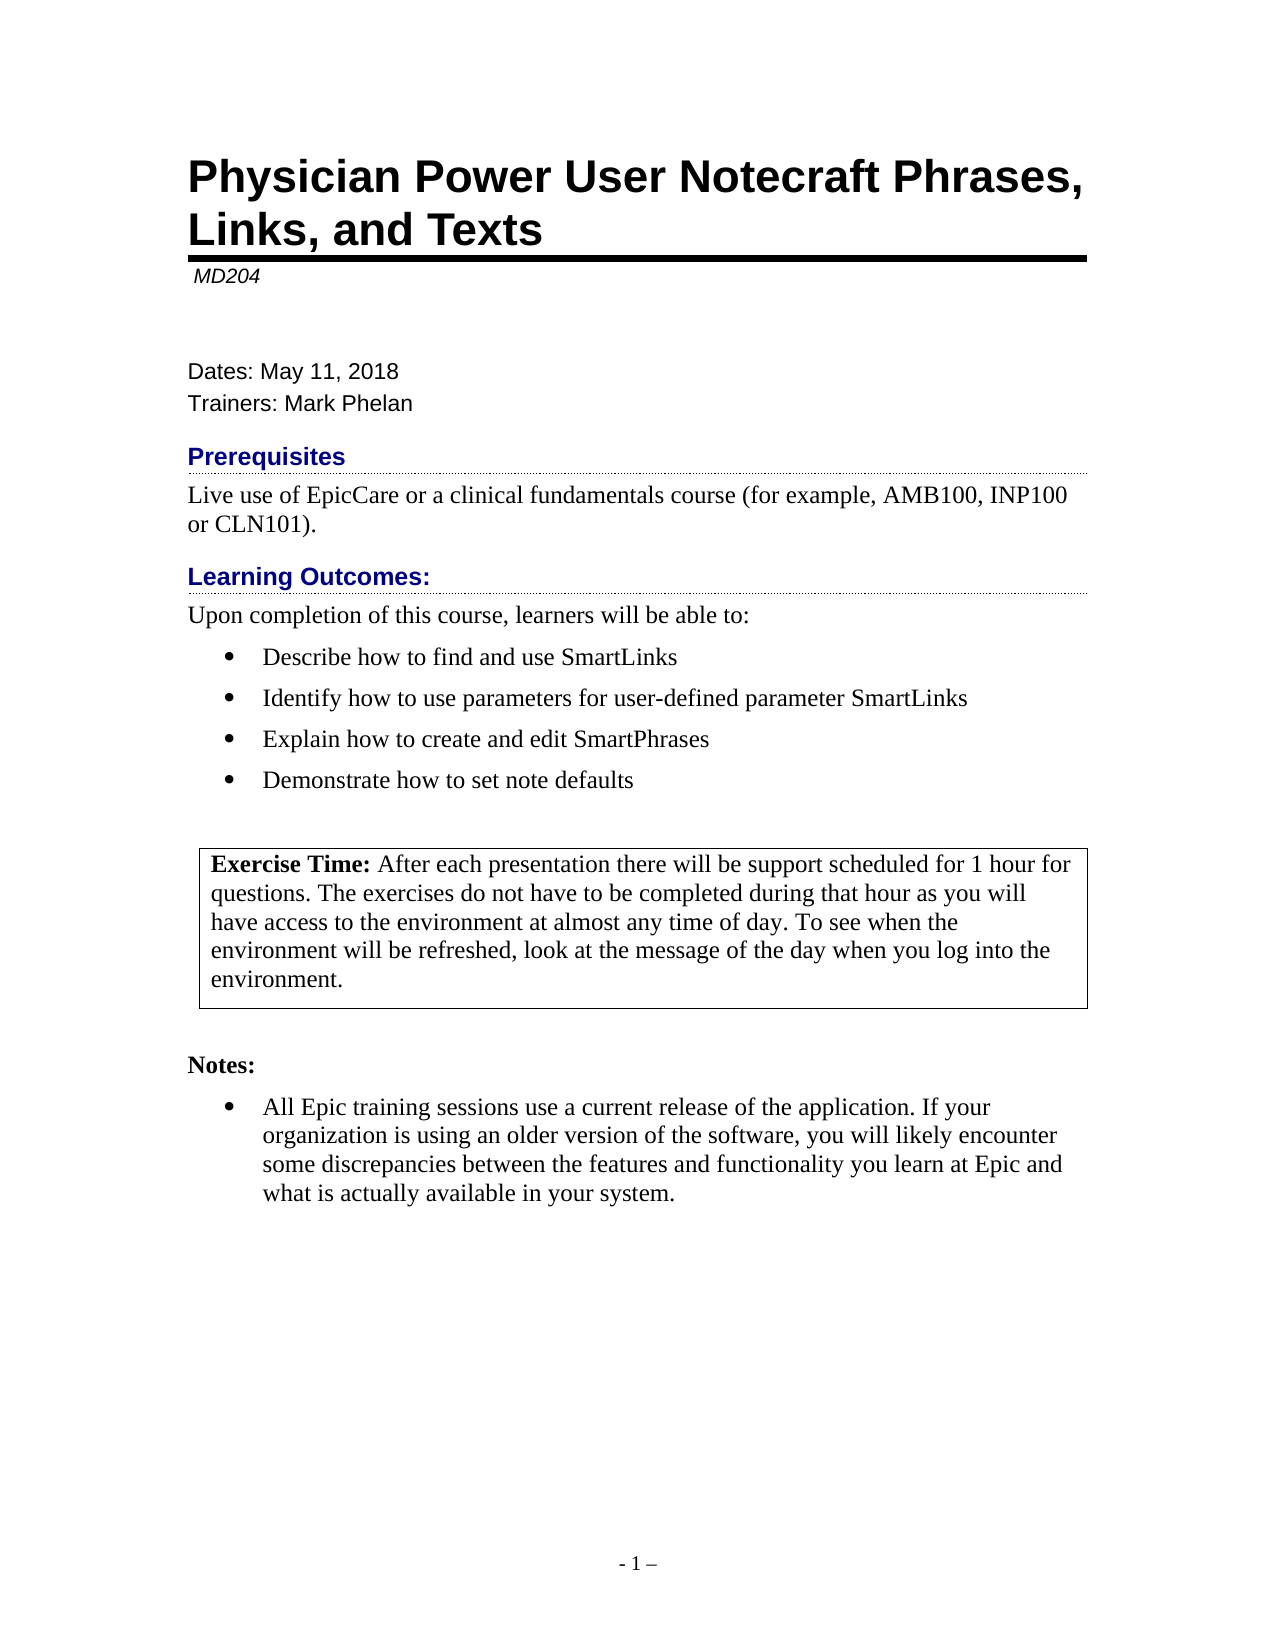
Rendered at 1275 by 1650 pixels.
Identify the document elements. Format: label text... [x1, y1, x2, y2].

text Notes: [187, 1051, 1087, 1079]
subtitle Trainers: Mark Phelan [187, 390, 1087, 417]
table_header Exercise Time: After each presentation there will be support scheduled for 1 hour for questions. The exercises do not have to be completed during that hour as you will have access to the environment at almost any time of day. To see when the environment will be refreshed, look at the message of the day when you log into the environment. [200, 849, 1087, 1008]
list Demonstrate how to set note defaults [225, 766, 1087, 794]
subtitle Learning Outcomes: [187, 562, 1087, 594]
text MD204 [187, 256, 1087, 288]
text Upon completion of this course, learners will be able to: [187, 601, 1087, 629]
subtitle Prerequisites [187, 442, 1087, 474]
subtitle Physician Power User Notecraft Phrases, [187, 150, 1275, 203]
subtitle Links, and Texts [187, 203, 1275, 255]
text Live use of EpicCare or a clinical fundamentals course (for example, AMB100, INP100 or CLN101). [187, 480, 1087, 537]
list Describe how to find and use SmartLinks [225, 642, 1087, 671]
list Explain how to create and edit SmartPhrases [225, 724, 1087, 753]
list All Epic training sessions use a current release of the application. If your organization is using an older version of the software, you will likely encounter some discrepancies between the features and functionality you learn at Epic and what is actually available in your system. [225, 1092, 1087, 1207]
list Identify how to use parameters for user-defined parameter SmartLinks [225, 683, 1087, 712]
subtitle Dates: May 11, 2018 [187, 358, 1087, 384]
